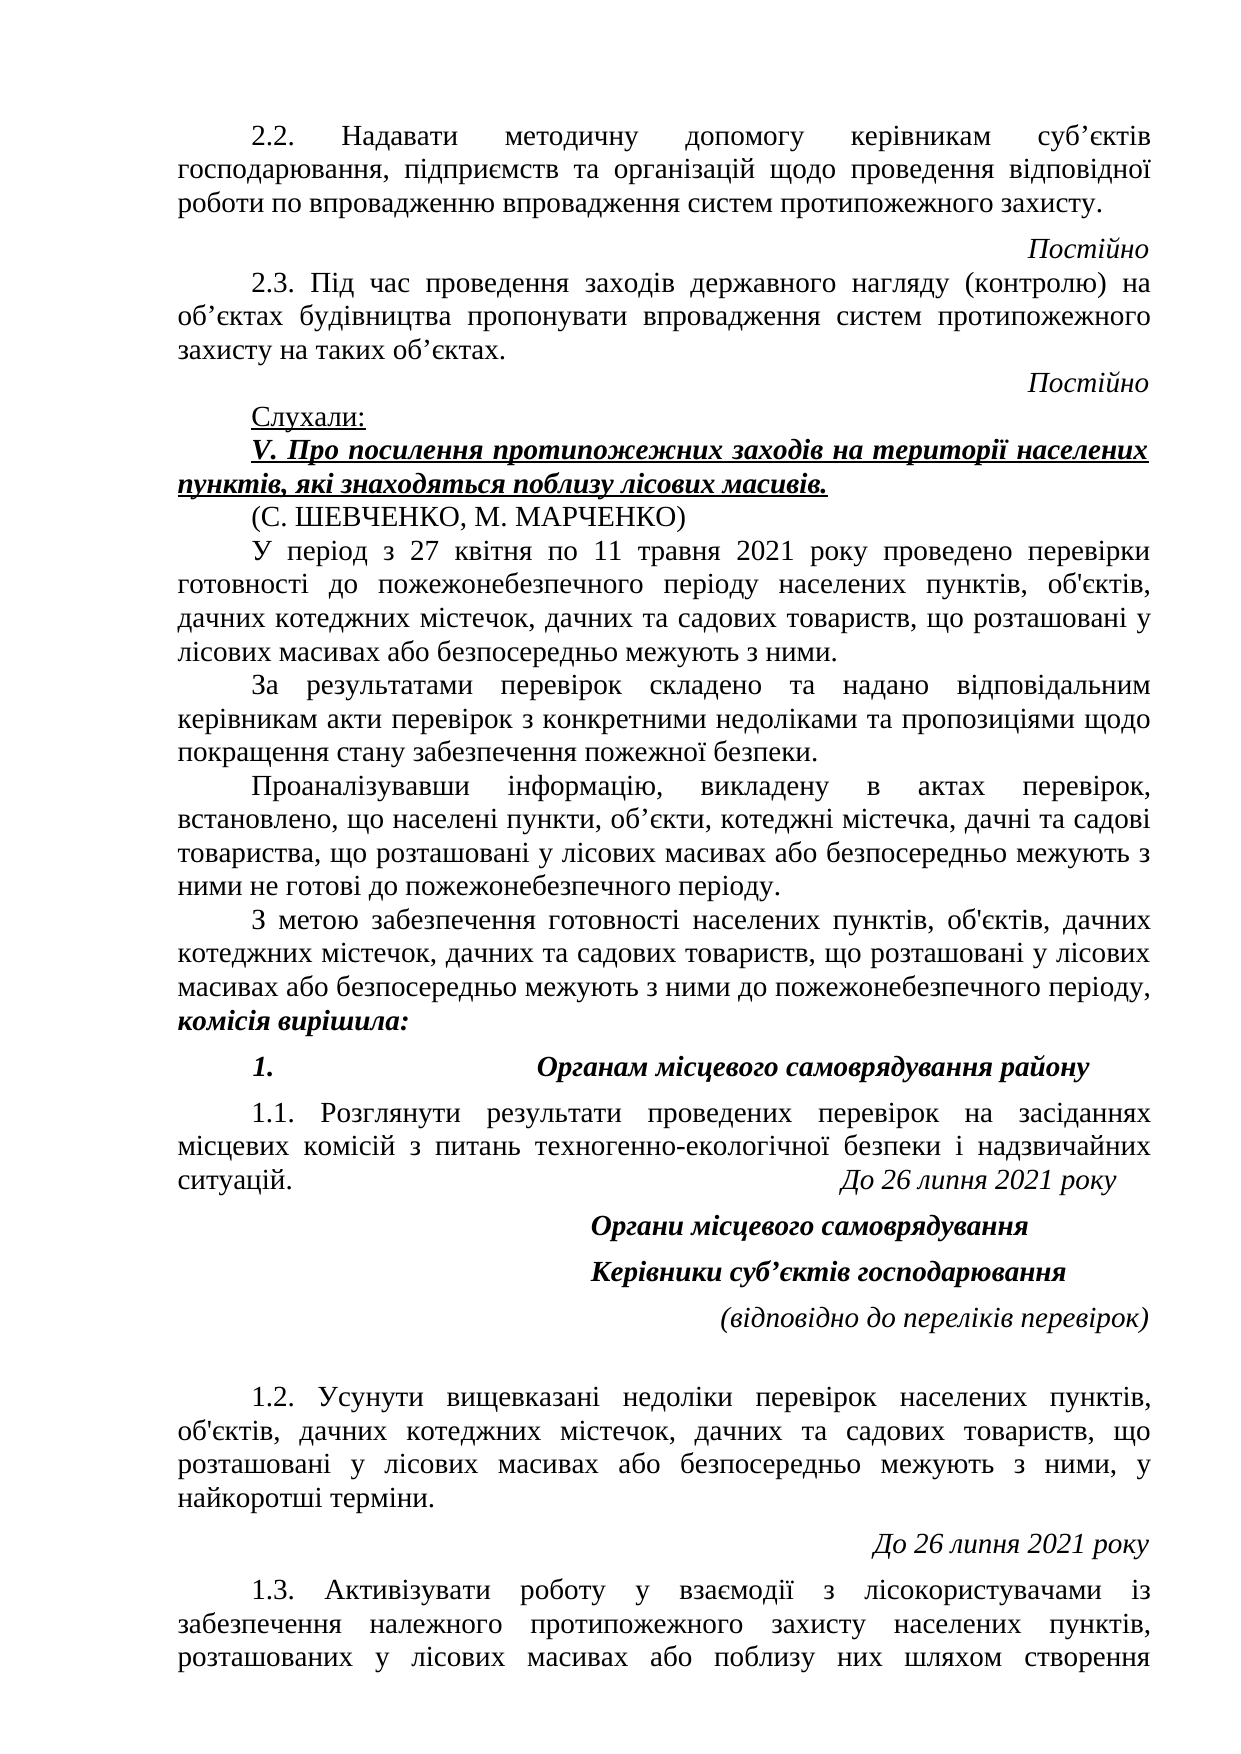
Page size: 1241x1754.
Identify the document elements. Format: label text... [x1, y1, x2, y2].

text У період з 27 квітня по 11 травня 2021 року проведено перевірки готовності до пожежонебезпечного періоду населених пунктів, об'єктів, дачних котеджних містечок, дачних та садових товариств, що розташовані у лісових масивах або безпосередньо межують з ними. [177, 533, 1152, 667]
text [177, 1572, 1152, 1673]
text З метою забезпечення готовності населених пунктів, об'єктів, дачних котеджних містечок, дачних та садових товариств, що розташовані у лісових масивах або безпосередньо межують з ними до пожежонебезпечного періоду, комісія вирішила: [177, 902, 1152, 1036]
text Проаналізувавши інформацію, викладену в актах перевірок, встановлено, що населені пункти, об’єкти, котеджні містечка, дачні та садові товариства, що розташовані у лісових масивах або безпосередньо межують з ними не готові до пожежонебезпечного періоду. [177, 768, 1152, 902]
text За результатами перевірок складено та надано відповідальним керівникам акти перевірок з конкретними недоліками та пропозиціями щодо покращення стану забезпечення пожежної безпеки. [177, 667, 1152, 768]
text Слухали: [177, 399, 1152, 432]
text 1.2. Усунути вищевказані недоліки перевірок населених пунктів, об'єктів, дачних котеджних містечок, дачних та садових товариств, що розташовані у лісових масивах або безпосередньо межують з ними, у найкоротші терміни. [177, 1379, 1152, 1514]
text До 26 липня 2021 року [177, 1526, 1152, 1560]
text 1. Органам місцевого самоврядування району [252, 1049, 1152, 1082]
text 2.3. Під час проведення заходів державного нагляду (контролю) на об’єктах будівництва пропонувати впровадження систем протипожежного захисту на таких об’єктах. [177, 265, 1152, 365]
text (С. ШЕВЧЕНКО, М. МАРЧЕНКО) [177, 499, 1152, 533]
text 2.2. Надавати методичну допомогу керівникам суб’єктів господарювання, підприємств та організацій щодо проведення відповідної роботи по впровадженню впровадження систем протипожежного захисту. [177, 118, 1152, 219]
text V. Про посилення протипожежних заходів на території населених пунктів, які знаходяться поблизу лісових масивів. [177, 432, 1152, 499]
text (відповідно до переліків перевірок) [177, 1300, 1152, 1333]
text Постійно [177, 231, 1152, 265]
text Постійно [177, 365, 1152, 399]
text Керівники суб’єктів господарювання [591, 1254, 1152, 1287]
text 1.1. Розглянути результати проведених перевірок на засіданнях місцевих комісій з питань техногенно-екологічної безпеки і надзвичайних ситуацій. До 26 липня 2021 року [177, 1095, 1152, 1195]
text Органи місцевого самоврядування [591, 1208, 1152, 1241]
